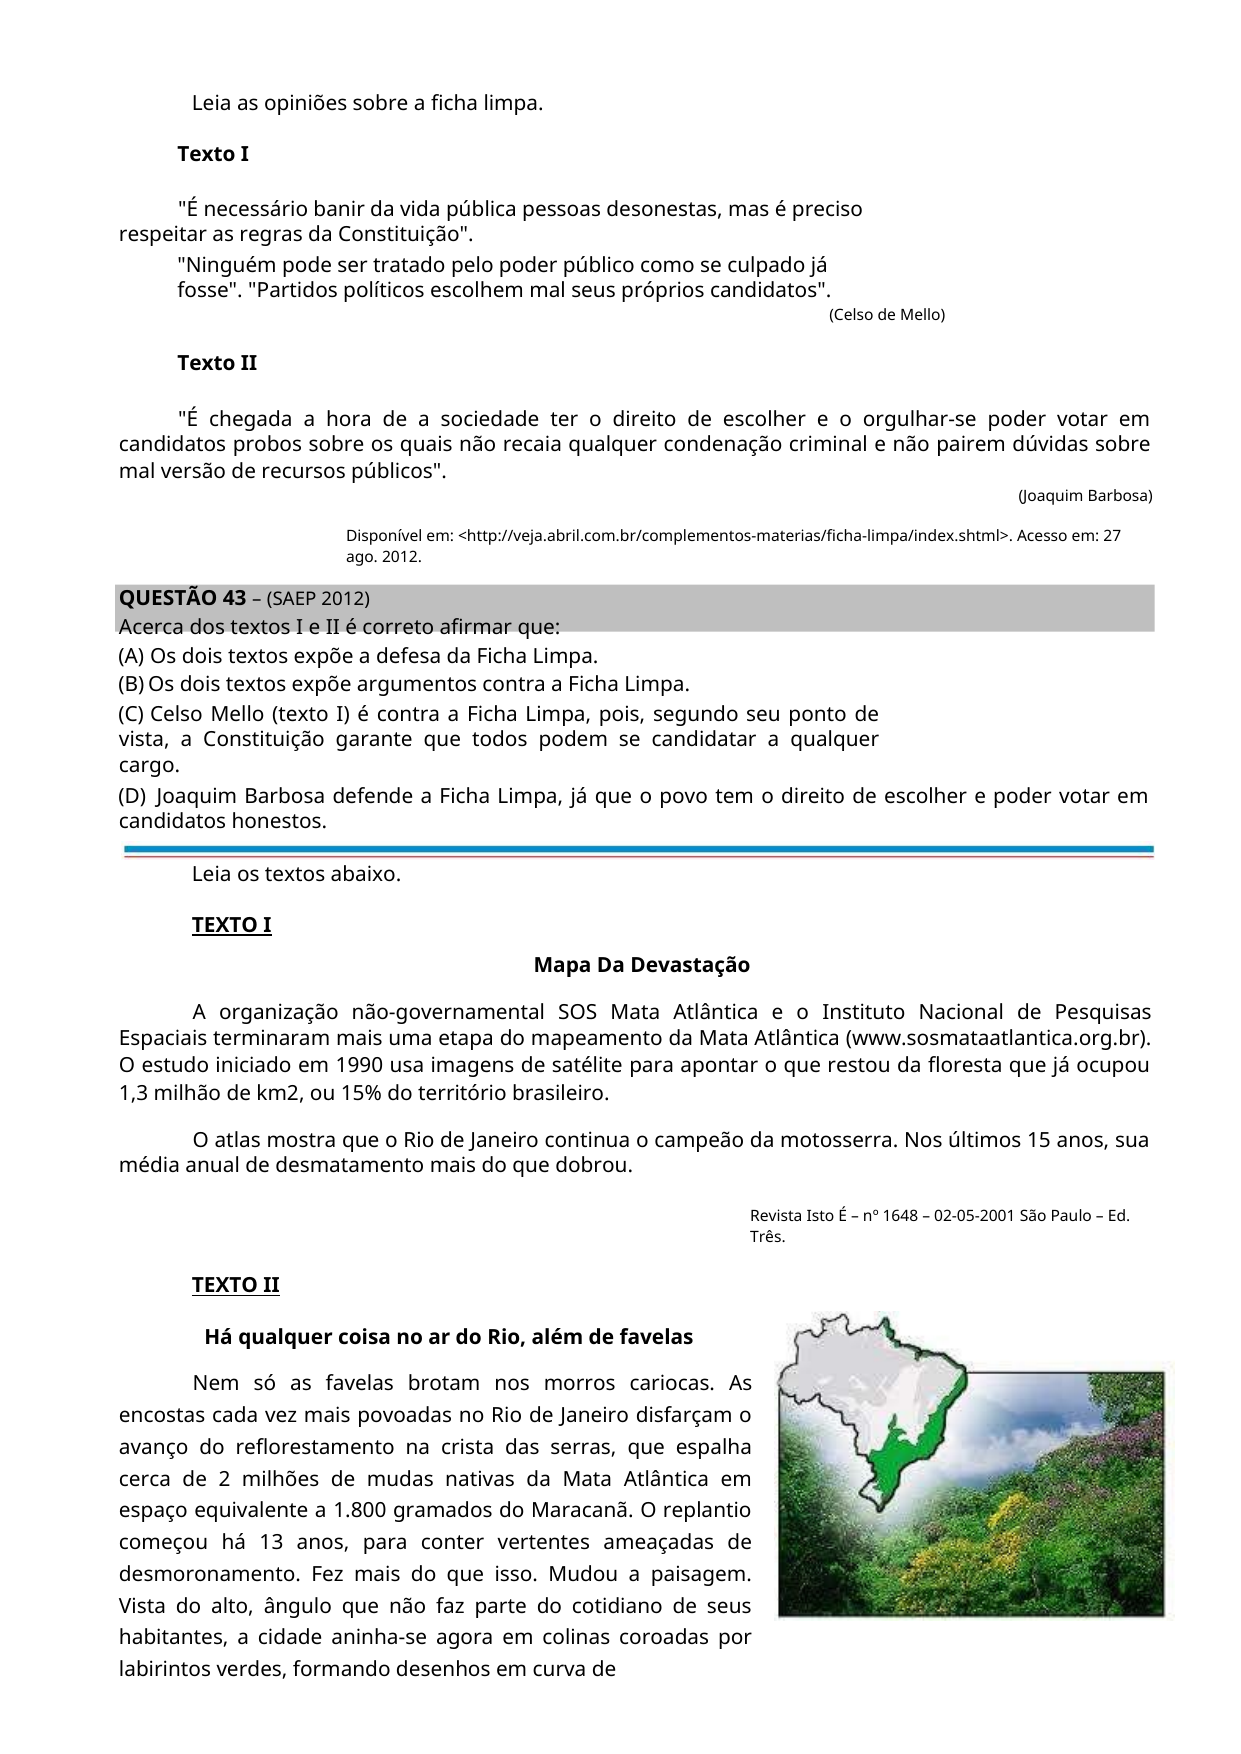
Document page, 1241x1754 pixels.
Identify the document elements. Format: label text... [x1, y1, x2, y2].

text Leia as opiniões sobre a ficha limpa. [192, 88, 1153, 116]
list Os dois textos expõe a defesa da Ficha Limpa. [118, 641, 1153, 669]
text Revista Isto É – nº 1648 – 02-05-2001 São Paulo – Ed. Três. [750, 1205, 1153, 1247]
text "É chegada a hora de a sociedade ter o direito de escolher e o orgulhar-se poder votar em candidatos probos sobre os quais não recaia qualquer condenação criminal e não pairem dúvidas sobre mal versão de recursos públicos". [119, 405, 1153, 484]
text (Celso de Mello) [829, 304, 1153, 325]
text Texto I [177, 139, 1153, 168]
text TEXTO I [192, 910, 1153, 939]
text A organização não-governamental SOS Mata Atlântica e o Instituto Nacional de Pesquisas Espaciais terminaram mais uma etapa do mapeamento da Mata Atlântica (www.sosmataatlantica.org.br). O estudo iniciado em 1990 usa imagens de satélite para apontar o que restou da floresta que já ocupou 1,3 milhão de km2, ou 15% do território brasileiro. [119, 998, 1153, 1106]
text O atlas mostra que o Rio de Janeiro continua o campeão da motosserra. Nos últimos 15 anos, sua média anual de desmatamento mais do que dobrou. [119, 1127, 1151, 1178]
text Texto II [177, 348, 1153, 377]
text Acerca dos textos I e II é correto afirmar que: [119, 612, 1153, 641]
list Joaquim Barbosa defende a Ficha Limpa, já que o povo tem o direito de escolher e poder votar em candidatos honestos. [118, 783, 1151, 835]
text Disponível em: <http://veja.abril.com.br/complementos-materias/ficha-limpa/index.shtml>. Acesso em: 27 ago. 2012. [346, 525, 1153, 567]
picture [121, 841, 1155, 860]
text QUESTÃO 43 – (SAEP 2012) [119, 583, 1153, 612]
text TEXTO II [192, 1271, 1153, 1299]
text "É necessário banir da vida pública pessoas desonestas, mas é preciso respeitar as regras da Constituição". [119, 196, 928, 248]
text Mapa Da Devastação [533, 951, 1153, 979]
text "Ninguém pode ser tratado pelo poder público como se culpado já fosse". "Partidos políticos escolhem mal seus próprios candidatos". [177, 252, 859, 304]
text Nem só as favelas brotam nos morros cariocas. As encostas cada vez mais povoadas no Rio de Janeiro disfarçam o avanço do reflorestamento na crista das serras, que espalha cerca de 2 milhões de mudas nativas da Mata Atlântica em espaço equivalente a 1.800 gramados do Maracanã. O replantio começou há 13 anos, para conter vertentes ameaçadas de desmoronamento. Fez mais do que isso. Mudou a paisagem. Vista do alto, ângulo que não faz parte do cotidiano de seus habitantes, a cidade aninha-se agora em colinas coroadas por labirintos verdes, formando desenhos em curva de [119, 1368, 753, 1683]
picture [774, 1311, 1175, 1621]
text (Joaquim Barbosa) [118, 484, 1153, 506]
text Há qualquer coisa no ar do Rio, além de favelas [204, 1322, 1153, 1351]
list Os dois textos expõe argumentos contra a Ficha Limpa. [118, 669, 1153, 697]
text Leia os textos abaixo. [192, 859, 1153, 887]
list Celso Mello (texto I) é contra a Ficha Limpa, pois, segundo seu ponto de vista, a Constituição garante que todos podem se candidatar a qualquer cargo. [118, 701, 880, 779]
